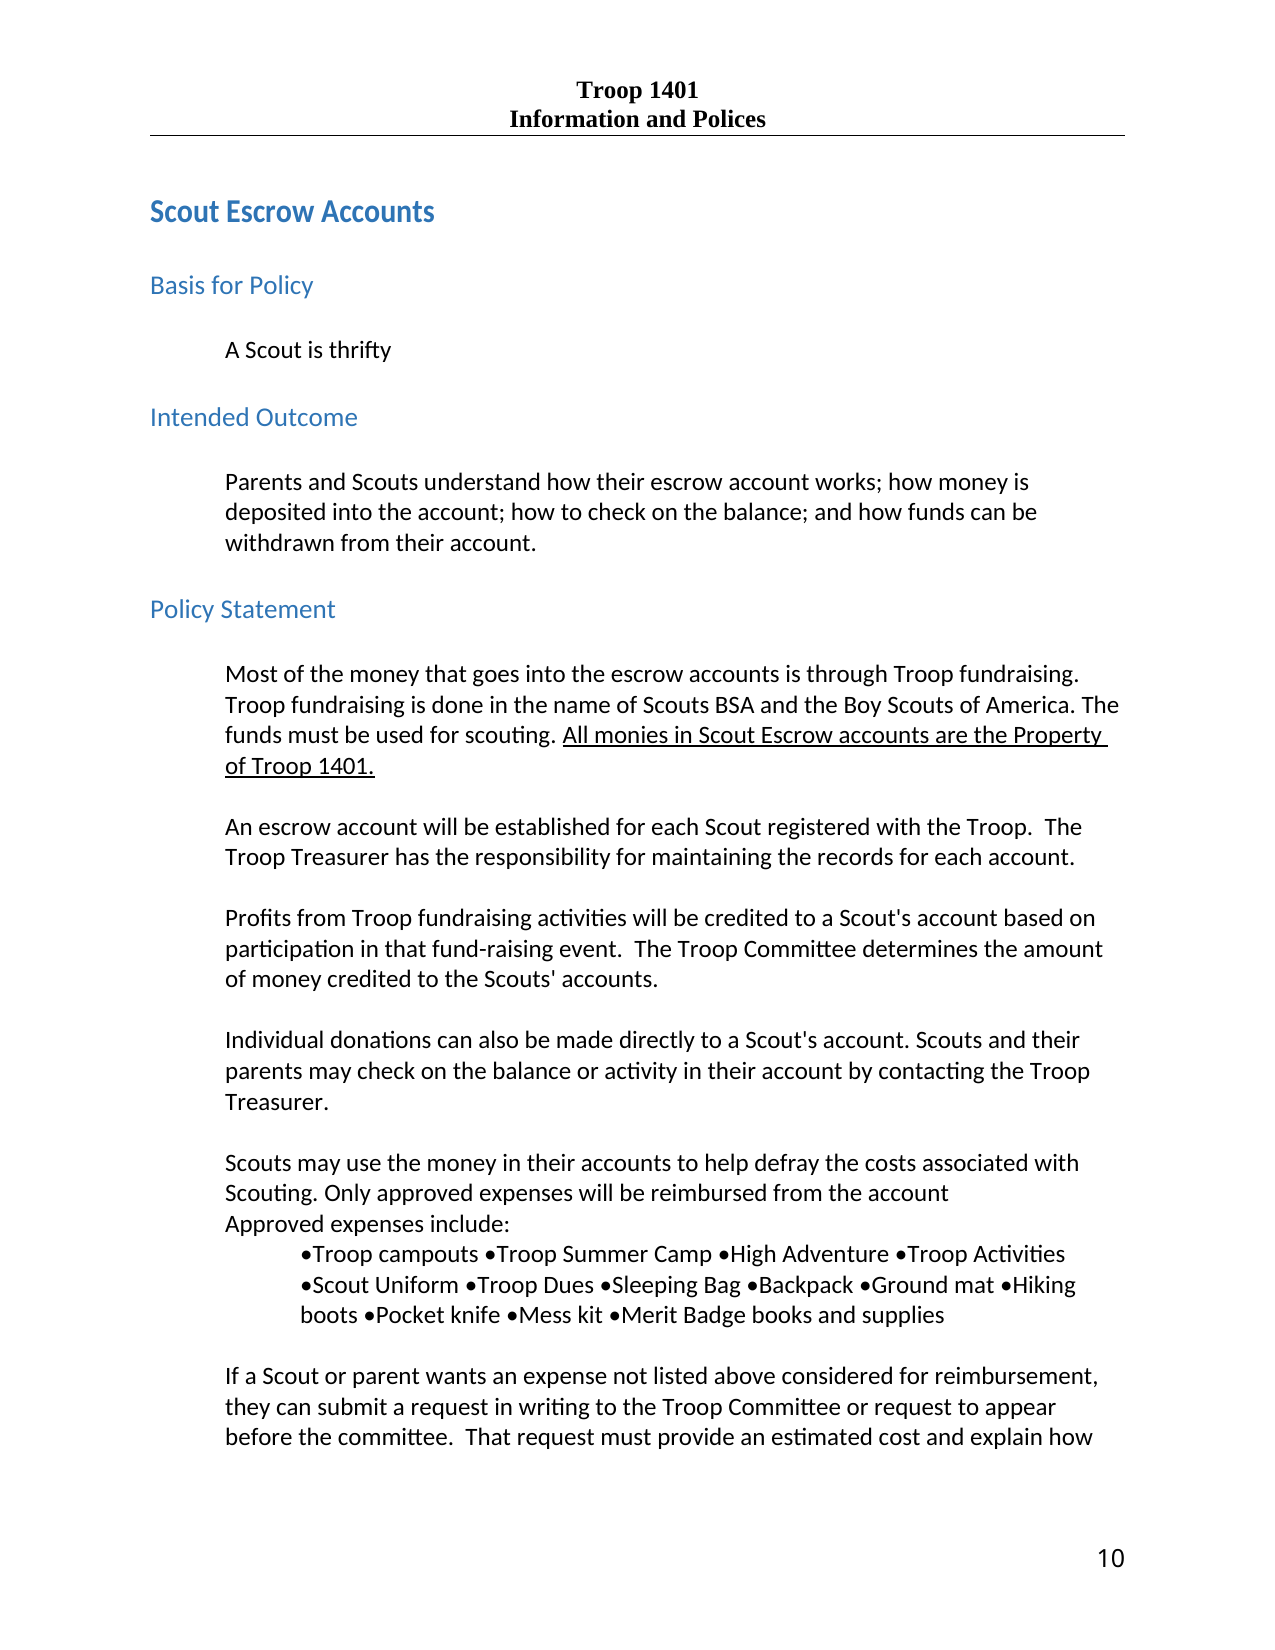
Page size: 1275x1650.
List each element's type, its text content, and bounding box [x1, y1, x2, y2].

subtitle Basis for Policy [150, 268, 1125, 302]
subtitle Scout Escrow Accounts [150, 190, 1125, 231]
text •Troop campouts •Troop Summer Camp •High Adventure •Troop Activities •Scout Uniform •Troop Dues •Sleeping Bag •Backpack •Ground mat •Hiking boots •Pocket knife •Mess kit •Merit Badge books and supplies [300, 1238, 1125, 1330]
text An escrow account will be established for each Scout registered with the Troop. The Troop Treasurer has the responsibility for maintaining the records for each account. [225, 811, 1125, 872]
text Profits from Troop fundraising activities will be credited to a Scout's account based on participation in that fund-raising event. The Troop Committee determines the amount of money credited to the Scouts' accounts. [225, 903, 1125, 994]
text Approved expenses include: [225, 1208, 1125, 1238]
text Scouts may use the money in their accounts to help defray the costs associated with Scouting. Only approved expenses will be reimbursed from the account [225, 1147, 1125, 1208]
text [225, 1360, 1125, 1452]
text Most of the money that goes into the escrow accounts is through Troop fundraising. Troop fundraising is done in the name of Scouts BSA and the Boy Scouts of America. The funds must be used for scouting. All monies in Scout Escrow accounts are the Property of Troop 1401. [225, 658, 1125, 781]
subtitle Policy Statement [150, 592, 1125, 625]
text A Scout is thrifty [150, 335, 1125, 365]
text Individual donations can also be made directly to a Scout's account. Scouts and their parents may check on the balance or activity in their account by contacting the Troop Treasurer. [225, 1025, 1125, 1116]
text Parents and Scouts understand how their escrow account works; how money is deposited into the account; how to check on the balance; and how funds can be withdrawn from their account. [225, 466, 1125, 558]
subtitle Intended Outcome [150, 400, 1125, 433]
